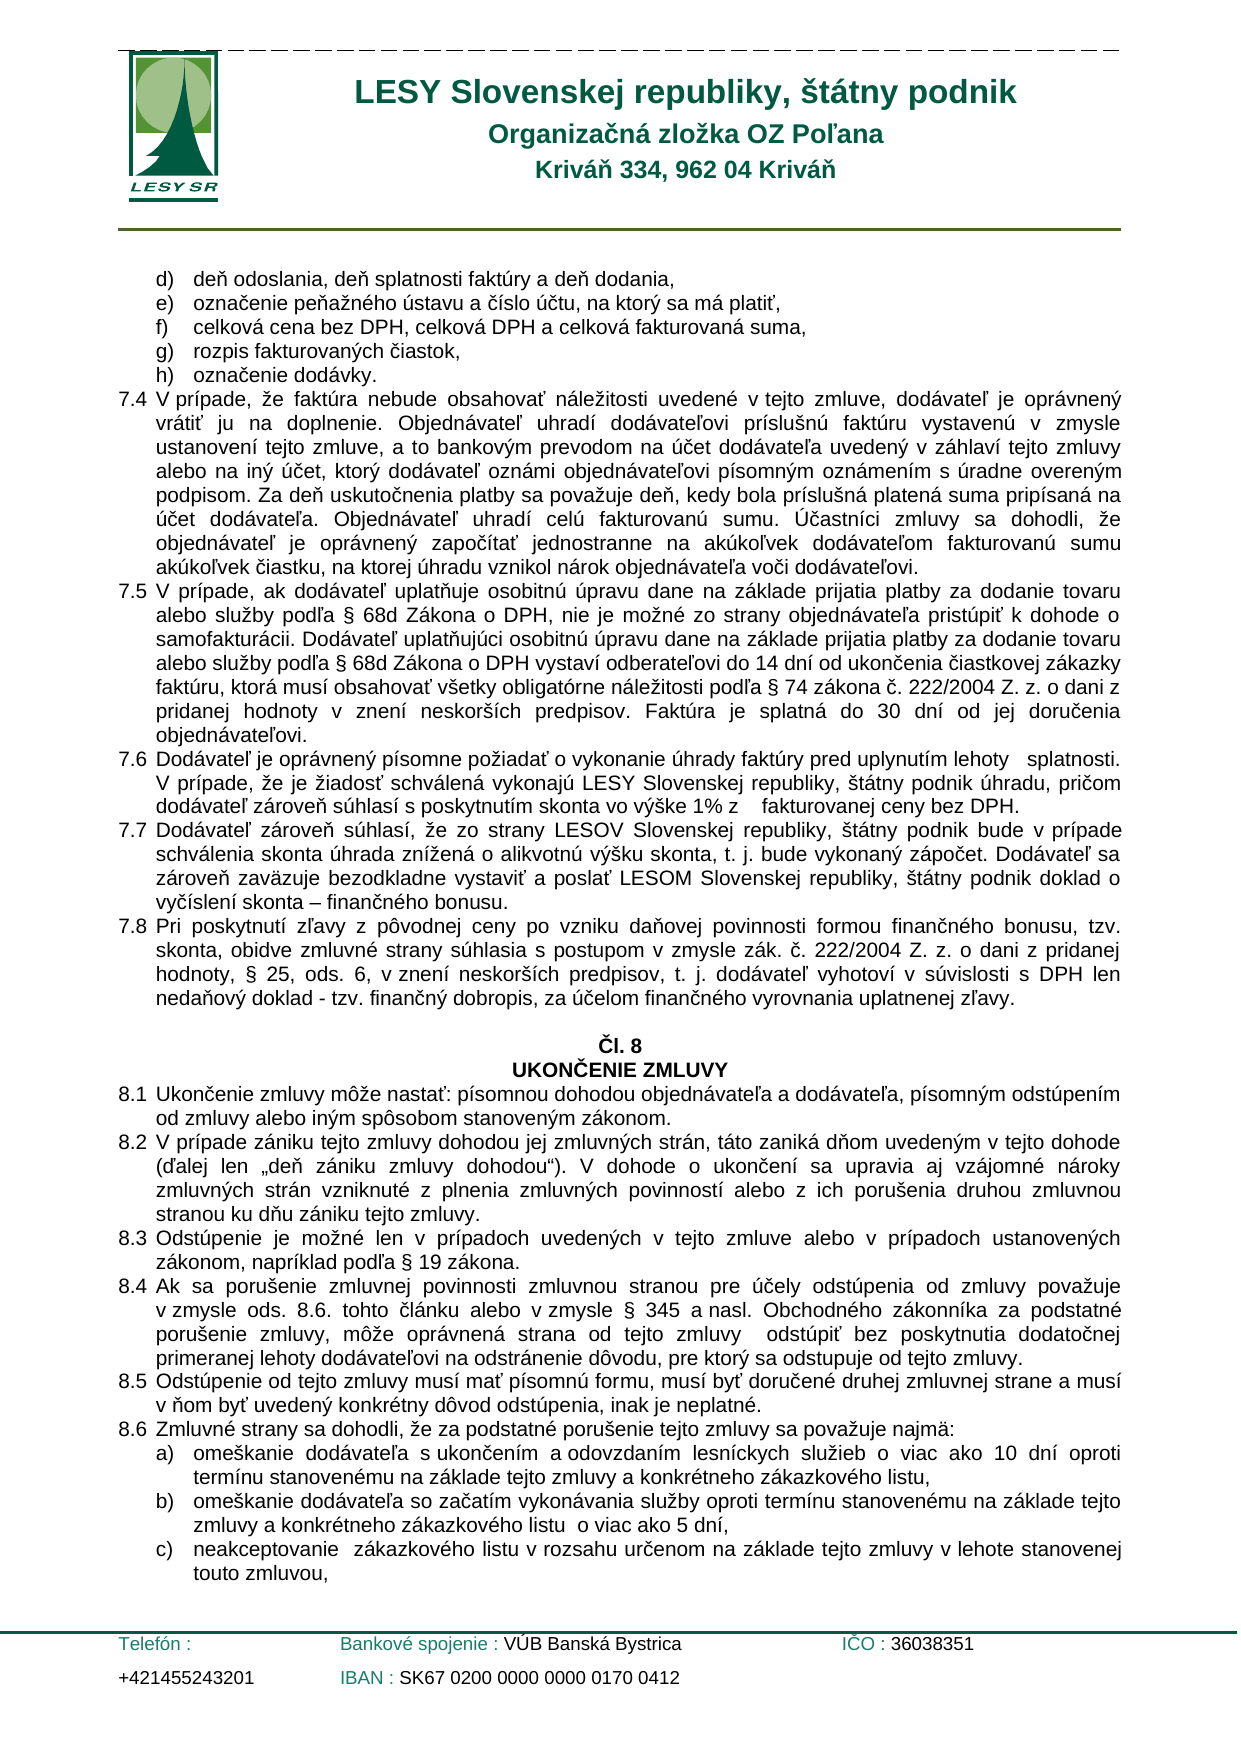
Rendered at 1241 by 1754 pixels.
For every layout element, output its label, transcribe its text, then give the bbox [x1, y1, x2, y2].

text Čl. 8 [118, 1034, 1122, 1058]
list označenie peňažného ústavu a číslo účtu, na ktorý sa má platiť, [156, 291, 1122, 315]
list označenie dodávky. [156, 363, 1122, 387]
list V prípade, že faktúra nebude obsahovať náležitosti uvedené v tejto zmluve, dodávateľ je oprávnený vrátiť ju na doplnenie. Objednávateľ uhradí dodávateľovi príslušnú faktúru vystavenú v zmysle ustanovení tejto zmluve, a to bankovým prevodom na účet dodávateľa uvedený v záhlaví tejto zmluvy alebo na iný účet, ktorý dodávateľ oznámi objednávateľovi písomným oznámením s úradne overeným podpisom. Za deň uskutočnenia platby sa považuje deň, kedy bola príslušná platená suma pripísaná na účet dodávateľa. Objednávateľ uhradí celú fakturovanú sumu. Účastníci zmluvy sa dohodli, že objednávateľ je oprávnený započítať jednostranne na akúkoľvek dodávateľom fakturovanú sumu akúkoľvek čiastku, na ktorej úhradu vznikol nárok objednávateľa voči dodávateľovi. [118, 387, 1122, 579]
list Zmluvné strany sa dohodli, že za podstatné porušenie tejto zmluvy sa považuje najmä: [118, 1417, 1122, 1441]
list omeškanie dodávateľa s ukončením a odovzdaním lesníckych služieb o viac ako 10 dní oproti termínu stanovenému na základe tejto zmluvy a konkrétneho zákazkového listu, [156, 1441, 1122, 1489]
list deň odoslania, deň splatnosti faktúry a deň dodania, [156, 267, 1122, 291]
list Dodávateľ je oprávnený písomne požiadať o vykonanie úhrady faktúry pred uplynutím lehoty splatnosti. V prípade, že je žiadosť schválená vykonajú LESY Slovenskej republiky, štátny podnik úhradu, pričom dodávateľ zároveň súhlasí s poskytnutím skonta vo výške 1% z fakturovanej ceny bez DPH. [118, 746, 1122, 818]
list neakceptovanie zákazkového listu v rozsahu určenom na základe tejto zmluvy v lehote stanovenej touto zmluvou, [156, 1537, 1122, 1585]
list Odstúpenie od tejto zmluvy musí mať písomnú formu, musí byť doručené druhej zmluvnej strane a musí v ňom byť uvedený konkrétny dôvod odstúpenia, inak je neplatné. [118, 1369, 1122, 1417]
list V prípade zániku tejto zmluvy dohodou jej zmluvných strán, táto zaniká dňom uvedeným v tejto dohode (ďalej len „deň zániku zmluvy dohodou“). V dohode o ukončení sa upravia aj vzájomné nároky zmluvných strán vzniknuté z plnenia zmluvných povinností alebo z ich porušenia druhou zmluvnou stranou ku dňu zániku tejto zmluvy. [118, 1130, 1122, 1226]
list Odstúpenie je možné len v prípadoch uvedených v tejto zmluve alebo v prípadoch ustanovených zákonom, napríklad podľa § 19 zákona. [118, 1226, 1122, 1273]
list Ak sa porušenie zmluvnej povinnosti zmluvnou stranou pre účely odstúpenia od zmluvy považuje v zmysle ods. 8.6. tohto článku alebo v zmysle § 345 a nasl. Obchodného zákonníka za podstatné porušenie zmluvy, môže oprávnená strana od tejto zmluvy odstúpiť bez poskytnutia dodatočnej primeranej lehoty dodávateľovi na odstránenie dôvodu, pre ktorý sa odstupuje od tejto zmluvy. [118, 1273, 1122, 1369]
list Pri poskytnutí zľavy z pôvodnej ceny po vzniku daňovej povinnosti formou finančného bonusu, tzv. skonta, obidve zmluvné strany súhlasia s postupom v zmysle zák. č. 222/2004 Z. z. o dani z pridanej hodnoty, § 25, ods. 6, v znení neskorších predpisov, t. j. dodávateľ vyhotoví v súvislosti s DPH len nedaňový doklad - tzv. finančný dobropis, za účelom finančného vyrovnania uplatnenej zľavy. [118, 914, 1122, 1010]
list Ukončenie zmluvy môže nastať: písomnou dohodou objednávateľa a dodávateľa, písomným odstúpením od zmluvy alebo iným spôsobom stanoveným zákonom. [118, 1082, 1122, 1130]
list celková cena bez DPH, celková DPH a celková fakturovaná suma, [156, 315, 1122, 339]
list Dodávateľ zároveň súhlasí, že zo strany LESOV Slovenskej republiky, štátny podnik bude v prípade schválenia skonta úhrada znížená o alikvotnú výšku skonta, t. j. bude vykonaný zápočet. Dodávateľ sa zároveň zaväzuje bezodkladne vystaviť a poslať LESOM Slovenskej republiky, štátny podnik doklad o vyčíslení skonta – finančného bonusu. [118, 818, 1122, 914]
text UKONČENIE ZMLUVY [118, 1058, 1122, 1082]
list rozpis fakturovaných čiastok, [156, 339, 1122, 363]
list omeškanie dodávateľa so začatím vykonávania služby oproti termínu stanovenému na základe tejto zmluvy a konkrétneho zákazkového listu o viac ako 5 dní, [156, 1489, 1122, 1537]
list V prípade, ak dodávateľ uplatňuje osobitnú úpravu dane na základe prijatia platby za dodanie tovaru alebo služby podľa § 68d Zákona o DPH, nie je možné zo strany objednávateľa pristúpiť k dohode o samofakturácii. Dodávateľ uplatňujúci osobitnú úpravu dane na základe prijatia platby za dodanie tovaru alebo služby podľa § 68d Zákona o DPH vystaví odberateľovi do 14 dní od ukončenia čiastkovej zákazky faktúru, ktorá musí obsahovať všetky obligatórne náležitosti podľa § 74 zákona č. 222/2004 Z. z. o dani z pridanej hodnoty v znení neskorších predpisov. Faktúra je splatná do 30 dní od jej doručenia objednávateľovi. [118, 579, 1122, 746]
